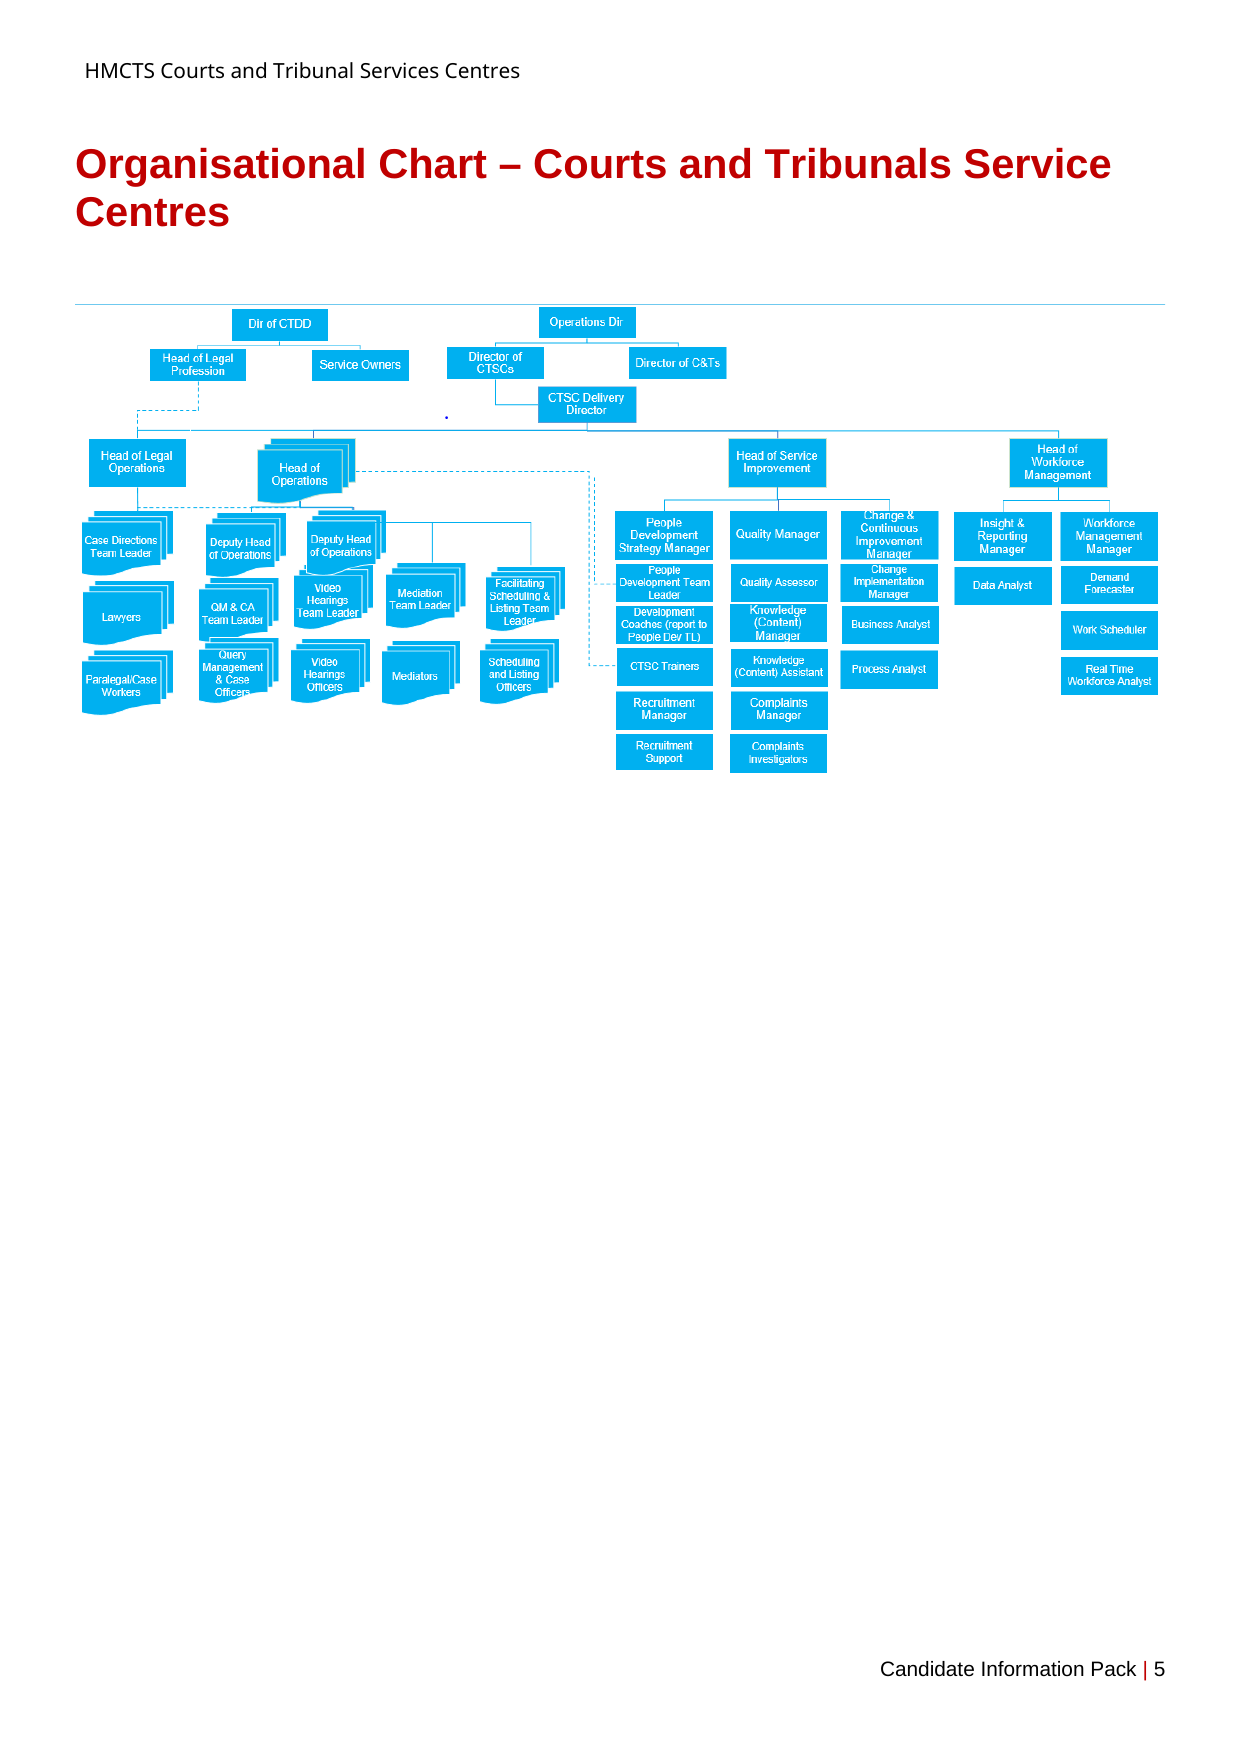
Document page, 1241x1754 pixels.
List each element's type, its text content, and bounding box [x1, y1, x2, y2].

subtitle Organisational Chart – Courts and Tribunals Service Centres [75, 140, 1165, 236]
picture [75, 304, 1166, 782]
